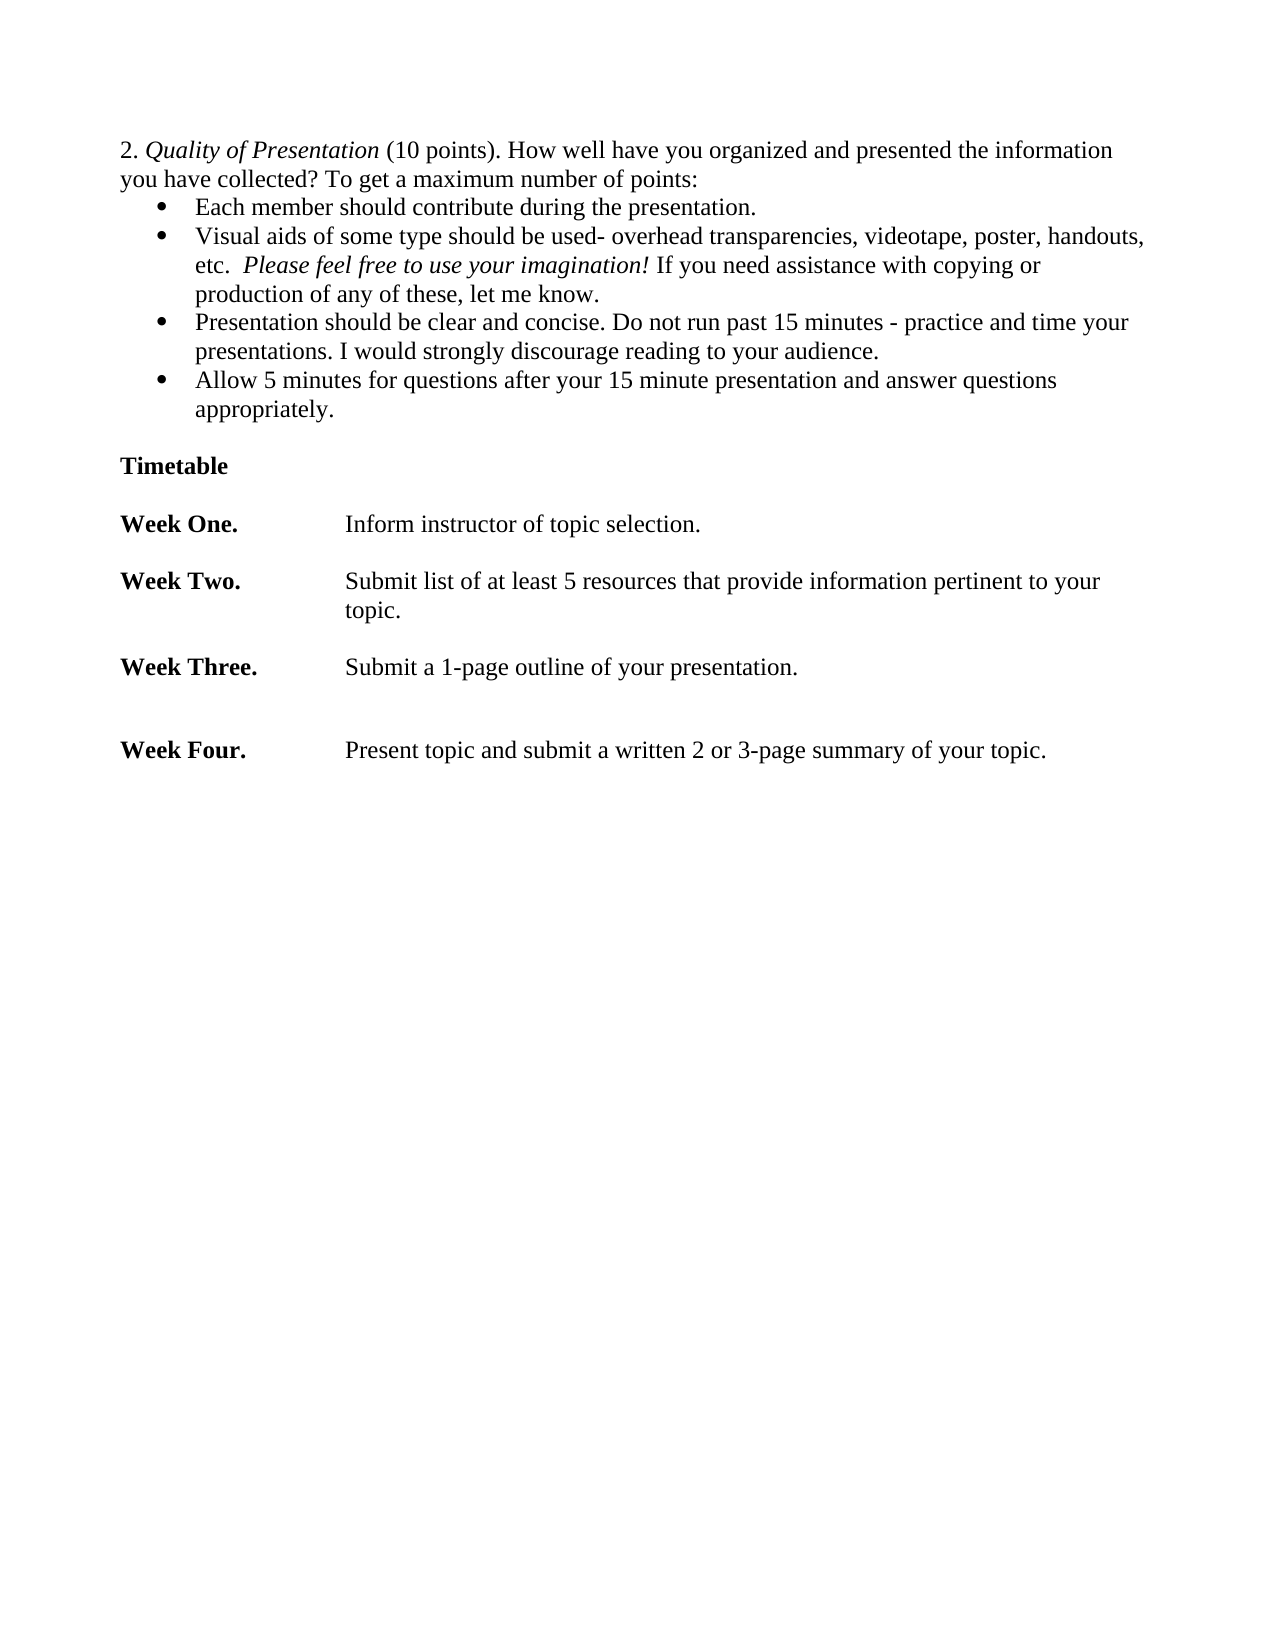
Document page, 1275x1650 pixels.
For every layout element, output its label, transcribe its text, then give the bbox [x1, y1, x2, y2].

text Timetable [120, 451, 1155, 480]
list Visual aids of some type should be used- overhead transparencies, videotape, poster, handouts, etc. Please feel free to use your imagination! If you need assistance with copying or production of any of these, let me know. [157, 221, 1155, 307]
text 2. Quality of Presentation (10 points). How well have you organized and presented the information [120, 135, 1155, 164]
list Allow 5 minutes for questions after your 15 minute presentation and answer questions appropriately. [157, 365, 1155, 422]
text Week Four. Present topic and submit a written 2 or 3-page summary of your topic. [120, 735, 1155, 764]
text you have collected? To get a maximum number of points: [120, 164, 1155, 192]
list Each member should contribute during the presentation. [157, 192, 1155, 221]
text Week Two. Submit list of at least 5 resources that provide information pertinent to your topic. [120, 566, 1155, 624]
text Week One. Inform instructor of topic selection. [120, 509, 1155, 537]
list Presentation should be clear and concise. Do not run past 15 minutes - practice and time your presentations. I would strongly discourage reading to your audience. [157, 307, 1155, 365]
text Week Three. Submit a 1-page outline of your presentation. [120, 652, 1155, 681]
